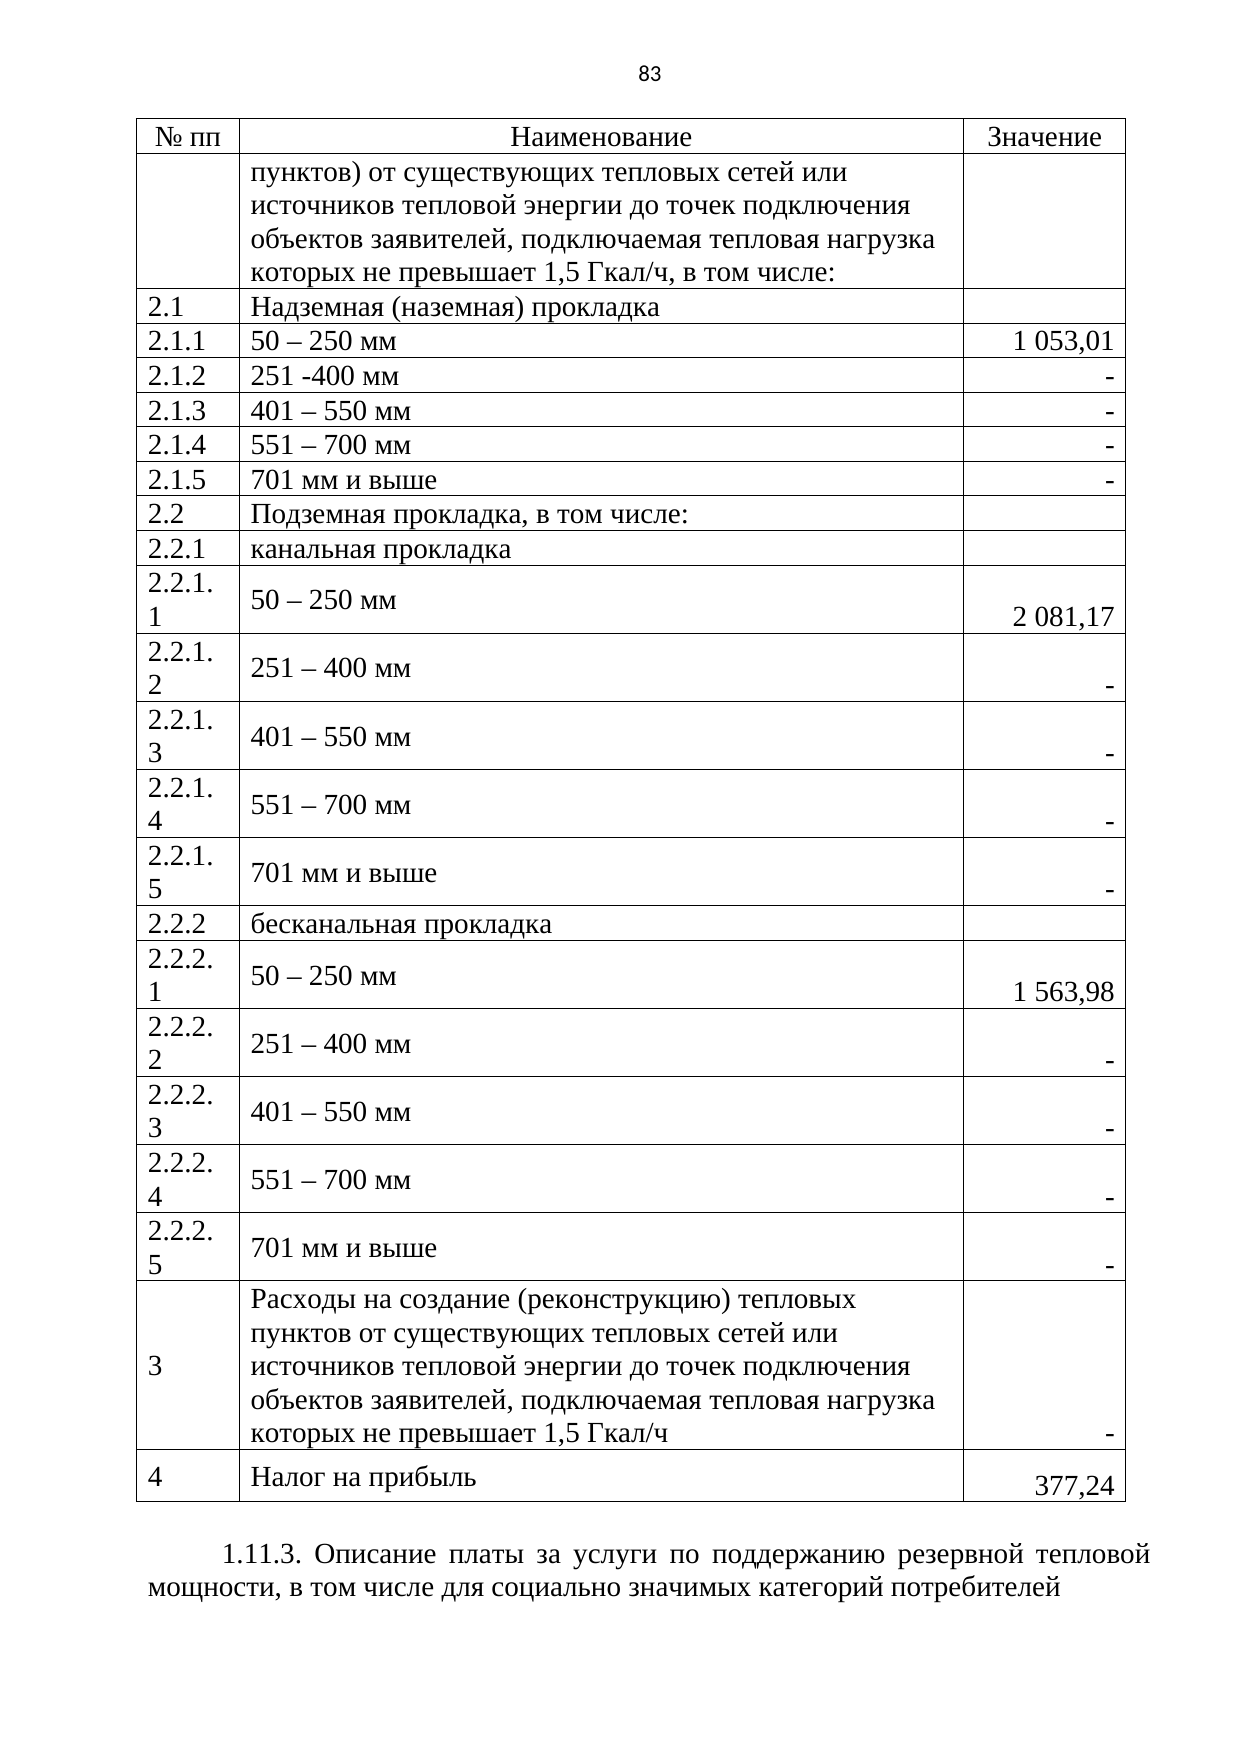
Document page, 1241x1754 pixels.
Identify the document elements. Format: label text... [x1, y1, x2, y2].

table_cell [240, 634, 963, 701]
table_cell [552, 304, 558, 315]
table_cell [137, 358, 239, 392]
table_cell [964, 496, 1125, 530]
text 1.11.3. Описание платы за услуги по поддержанию резервной тепловой мощности, в том числе для социально значимых категорий потребителей [148, 1536, 1152, 1603]
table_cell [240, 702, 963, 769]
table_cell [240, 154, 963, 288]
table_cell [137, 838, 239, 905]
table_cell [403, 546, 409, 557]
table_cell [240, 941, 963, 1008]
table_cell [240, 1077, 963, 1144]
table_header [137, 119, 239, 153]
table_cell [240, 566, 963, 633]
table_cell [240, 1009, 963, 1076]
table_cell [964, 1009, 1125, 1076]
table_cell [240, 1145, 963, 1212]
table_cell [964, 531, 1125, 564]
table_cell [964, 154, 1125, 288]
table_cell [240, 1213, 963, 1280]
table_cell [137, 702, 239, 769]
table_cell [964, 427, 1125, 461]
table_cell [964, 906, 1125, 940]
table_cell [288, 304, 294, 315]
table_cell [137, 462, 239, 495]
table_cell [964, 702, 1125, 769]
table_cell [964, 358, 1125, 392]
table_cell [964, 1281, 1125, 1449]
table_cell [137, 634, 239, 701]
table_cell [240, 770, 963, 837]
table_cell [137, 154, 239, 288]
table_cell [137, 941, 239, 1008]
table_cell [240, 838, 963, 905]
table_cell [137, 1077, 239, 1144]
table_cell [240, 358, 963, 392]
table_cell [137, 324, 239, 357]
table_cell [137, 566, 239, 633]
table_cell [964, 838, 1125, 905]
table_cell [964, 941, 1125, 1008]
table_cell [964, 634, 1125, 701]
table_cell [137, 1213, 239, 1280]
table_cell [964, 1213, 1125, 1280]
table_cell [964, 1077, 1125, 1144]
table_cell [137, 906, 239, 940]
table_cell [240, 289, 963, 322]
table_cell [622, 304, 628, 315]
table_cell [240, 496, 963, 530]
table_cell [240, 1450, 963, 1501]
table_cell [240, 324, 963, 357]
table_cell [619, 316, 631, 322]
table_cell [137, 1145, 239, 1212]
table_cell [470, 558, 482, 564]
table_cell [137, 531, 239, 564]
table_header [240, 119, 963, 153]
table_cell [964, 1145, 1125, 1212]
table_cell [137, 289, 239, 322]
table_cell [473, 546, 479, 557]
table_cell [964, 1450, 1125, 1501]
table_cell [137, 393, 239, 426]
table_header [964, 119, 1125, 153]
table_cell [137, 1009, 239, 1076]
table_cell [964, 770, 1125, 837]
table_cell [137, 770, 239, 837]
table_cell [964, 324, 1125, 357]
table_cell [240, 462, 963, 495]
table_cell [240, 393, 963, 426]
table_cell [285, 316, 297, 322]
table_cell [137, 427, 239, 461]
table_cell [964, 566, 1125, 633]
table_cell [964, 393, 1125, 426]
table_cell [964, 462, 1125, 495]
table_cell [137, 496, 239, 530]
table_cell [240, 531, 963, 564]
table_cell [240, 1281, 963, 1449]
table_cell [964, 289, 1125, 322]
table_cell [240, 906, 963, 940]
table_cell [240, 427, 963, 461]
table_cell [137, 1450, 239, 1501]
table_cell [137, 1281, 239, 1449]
